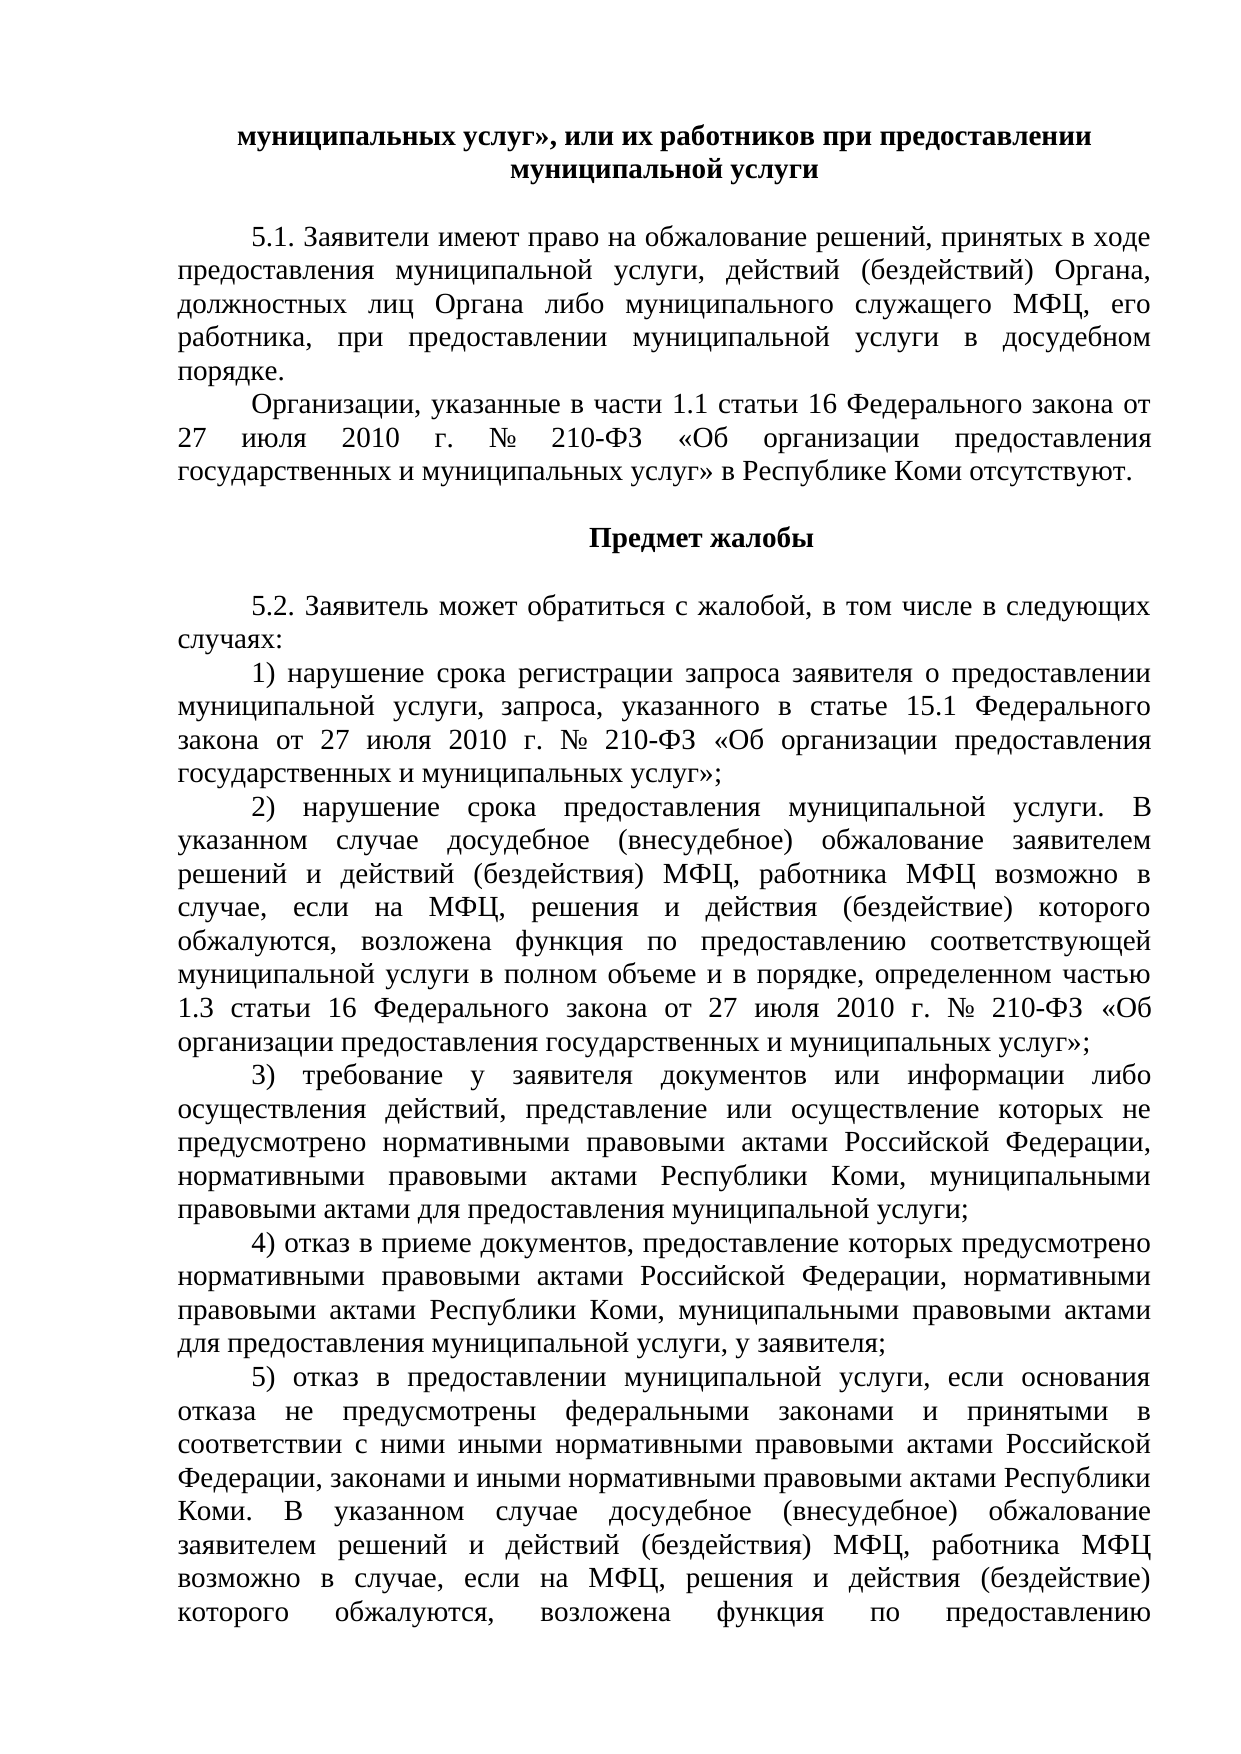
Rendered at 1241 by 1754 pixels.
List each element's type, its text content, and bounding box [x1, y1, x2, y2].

text 5.1. Заявители имеют право на обжалование решений, принятых в ходе предоставления муниципальной услуги, действий (бездействий) Органа, должностных лиц Органа либо муниципального служащего МФЦ, его работника, при предоставлении муниципальной услуги в досудебном порядке. [177, 219, 1152, 386]
text 5.2. Заявитель может обратиться с жалобой, в том числе в следующих случаях: [177, 588, 1152, 655]
text 3) требование у заявителя документов или информации либо осуществления действий, представление или осуществление которых не предусмотрено нормативными правовыми актами Российской Федерации, нормативными правовыми актами Республики Коми, муниципальными правовыми актами для предоставления муниципальной услуги; [177, 1057, 1152, 1225]
text Предмет жалобы [177, 521, 1152, 554]
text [177, 118, 1152, 185]
text Организации, указанные в части 1.1 статьи 16 Федерального закона от 27 июля 2010 г. № 210-ФЗ «Об организации предоставления государственных и муниципальных услуг» в Республике Коми отсутствуют. [177, 386, 1152, 487]
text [177, 1359, 1152, 1627]
text 4) отказ в приеме документов, предоставление которых предусмотрено нормативными правовыми актами Российской Федерации, нормативными правовыми актами Республики Коми, муниципальными правовыми актами для предоставления муниципальной услуги, у заявителя; [177, 1225, 1152, 1359]
text 2) нарушение срока предоставления муниципальной услуги. В указанном случае досудебное (внесудебное) обжалование заявителем решений и действий (бездействия) МФЦ, работника МФЦ возможно в случае, если на МФЦ, решения и действия (бездействие) которого обжалуются, возложена функция по предоставлению соответствующей муниципальной услуги в полном объеме и в порядке, определенном частью 1.3 статьи 16 Федерального закона от 27 июля 2010 г. № 210-ФЗ «Об организации предоставления государственных и муниципальных услуг»; [177, 789, 1152, 1057]
text 1) нарушение срока регистрации запроса заявителя о предоставлении муниципальной услуги, запроса, указанного в статье 15.1 Федерального закона от 27 июля 2010 г. № 210-ФЗ «Об организации предоставления государственных и муниципальных услуг»; [177, 655, 1152, 789]
